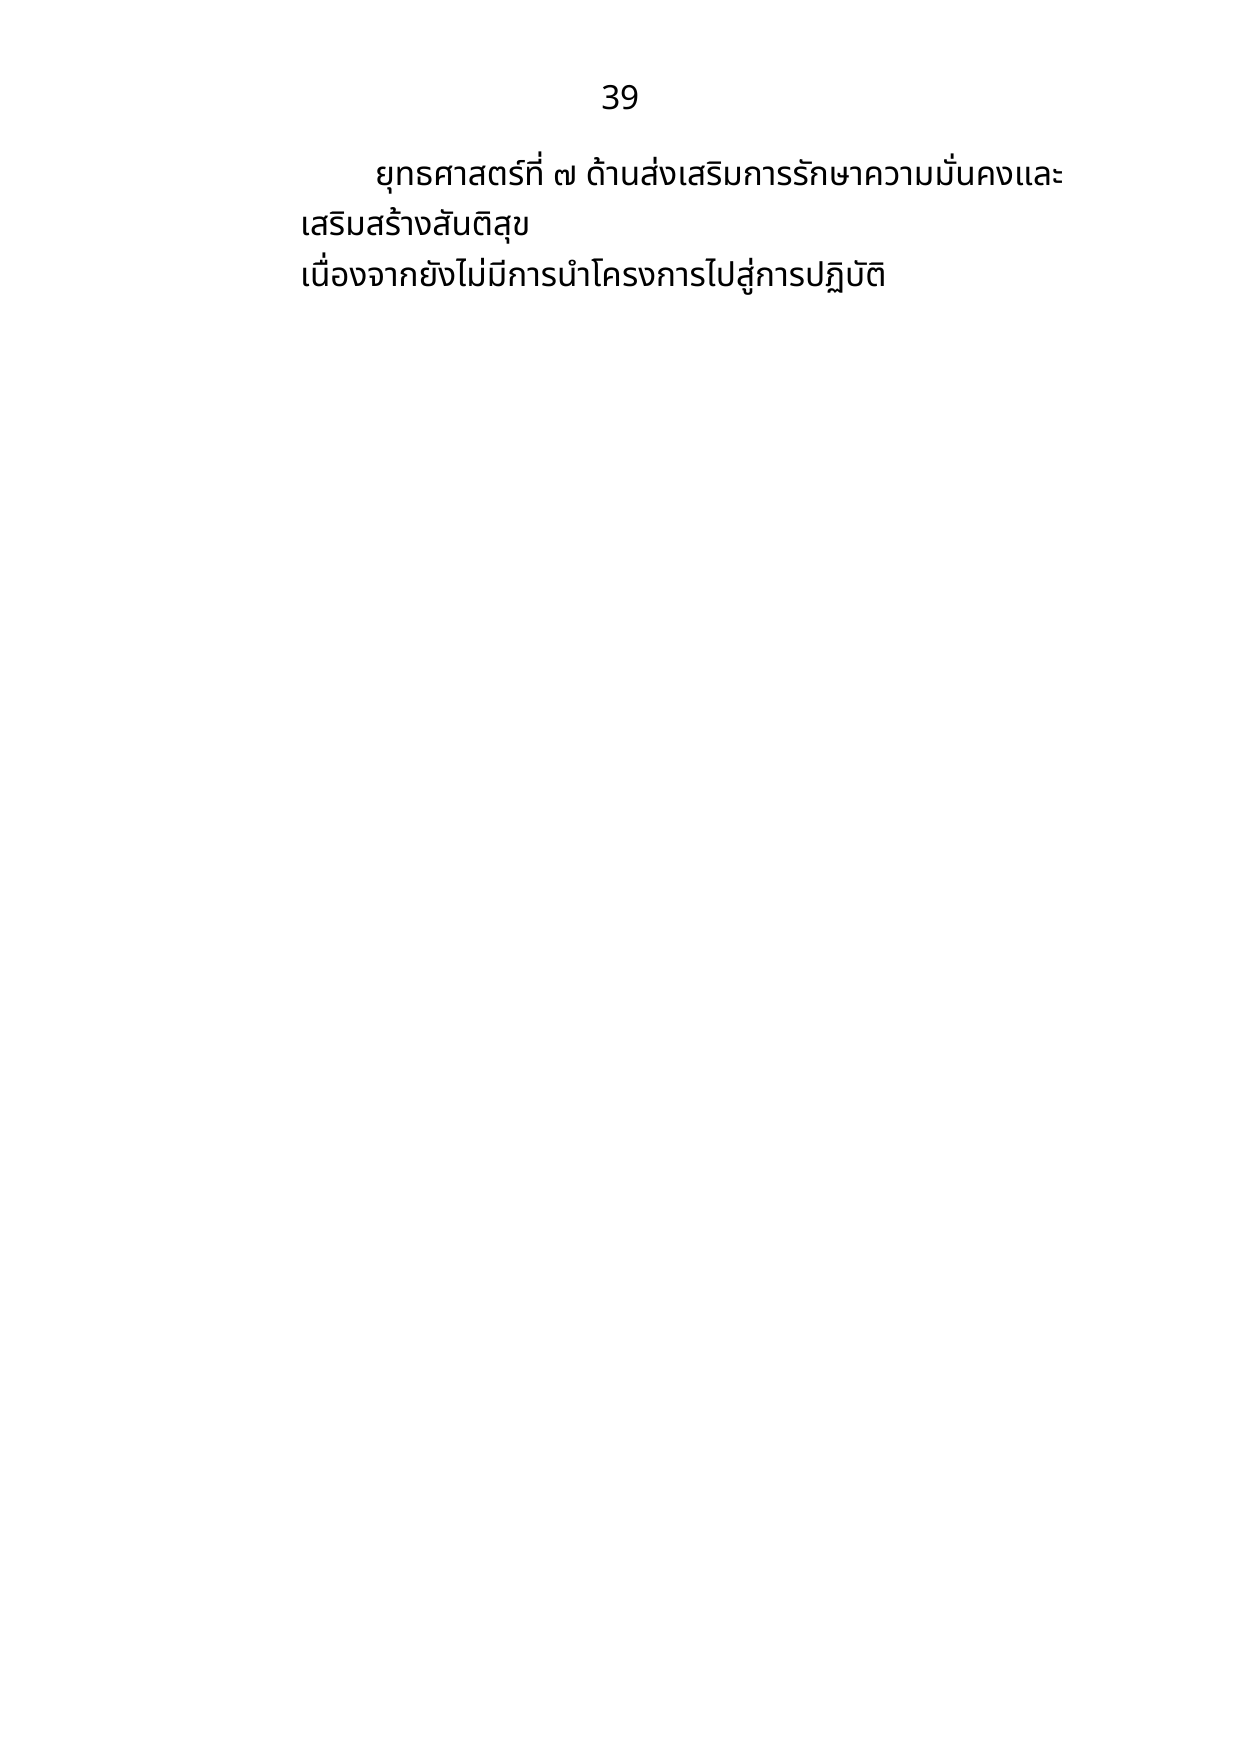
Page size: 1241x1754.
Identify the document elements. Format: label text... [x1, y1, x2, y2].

text เนื่องจากยังไม่มีการนำโครงการไปสู่การปฏิบัติ [150, 251, 1090, 301]
text ยุทธศาสตร์ที่ ๗ ด้านส่งเสริมการรักษาความมั่นคงและเสริมสร้างสันติสุข [300, 150, 1090, 251]
